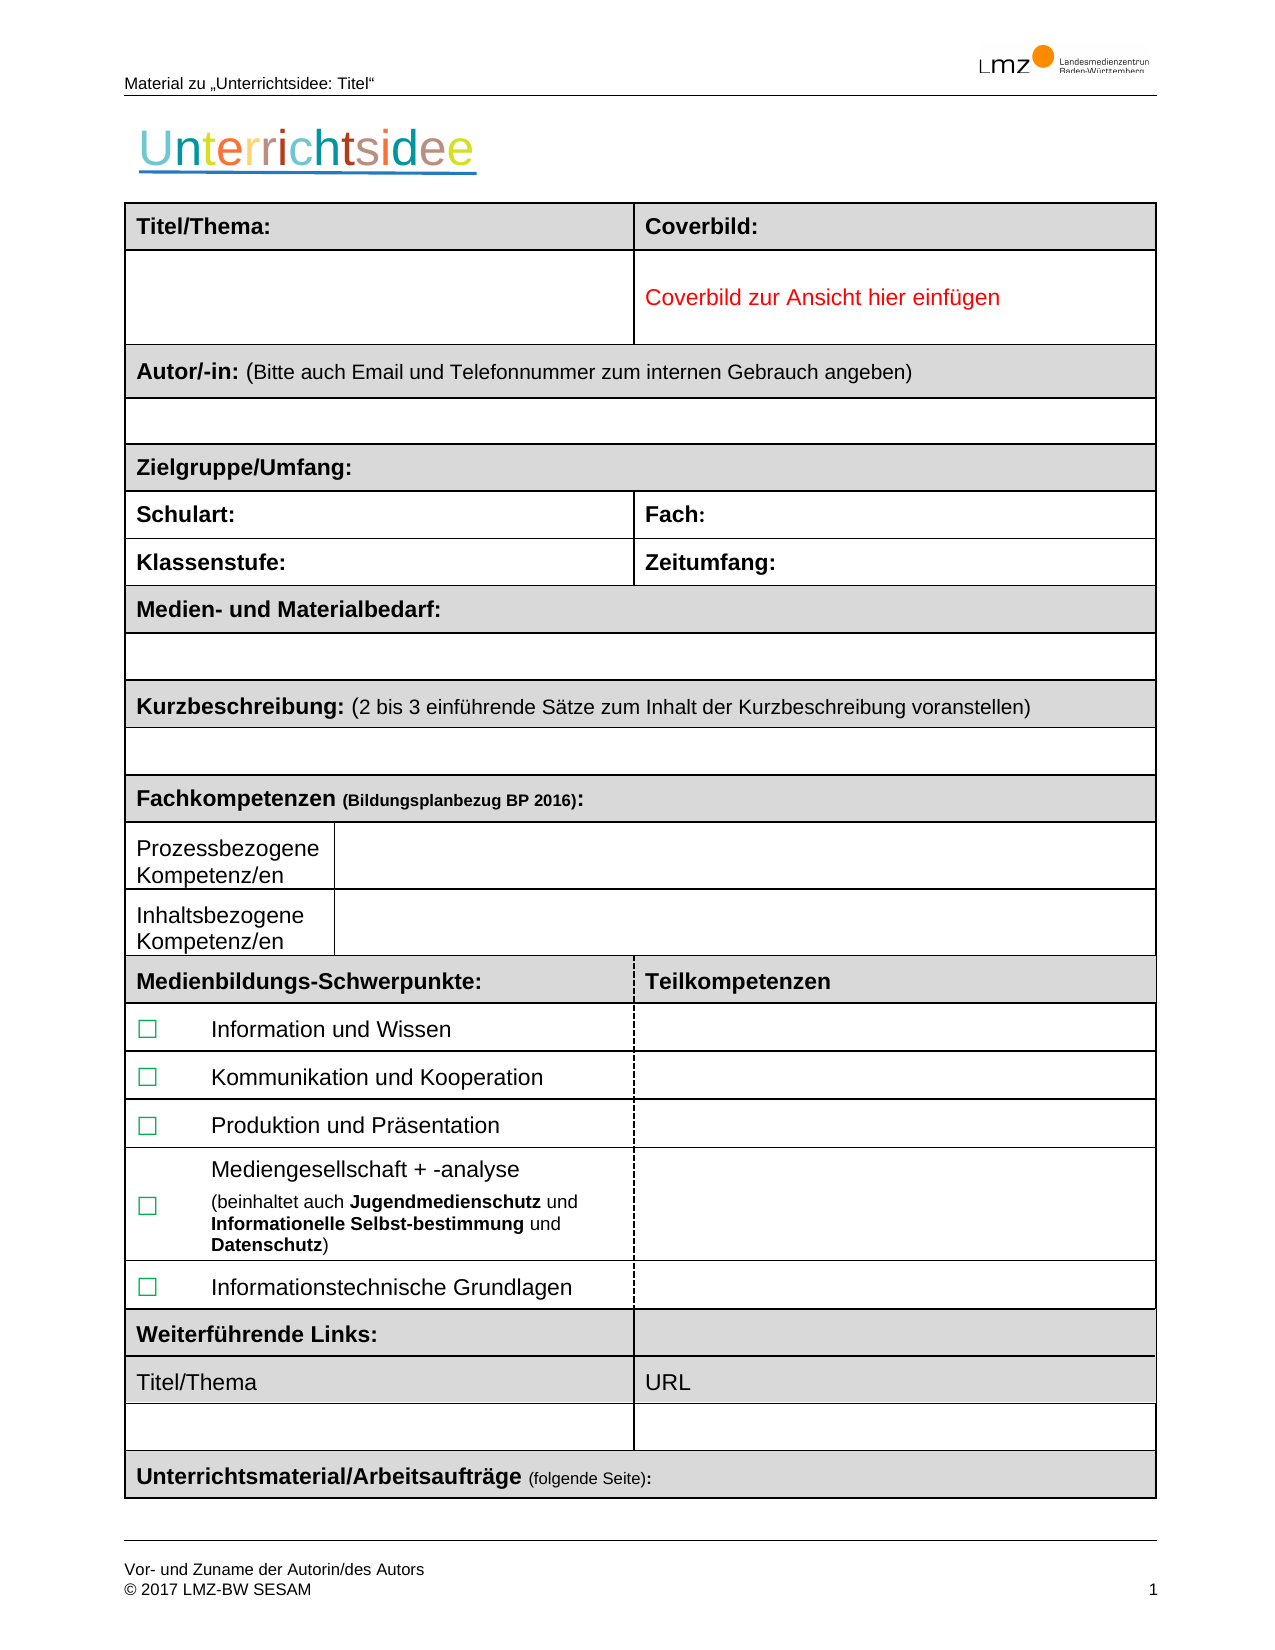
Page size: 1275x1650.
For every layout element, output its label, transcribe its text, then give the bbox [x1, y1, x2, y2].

table_cell [126, 399, 1155, 443]
table_cell [635, 1404, 1155, 1450]
table_cell Inhaltsbezogene Kompetenz/en [126, 890, 334, 955]
table_cell Kurzbeschreibung: (2 bis 3 einführende Sätze zum Inhalt der Kurzbeschreibung voranstellen) [126, 681, 1155, 727]
table_cell [126, 634, 1155, 679]
table_cell Autor/-in: (Bitte auch Email und Telefonnummer zum internen Gebrauch angeben) [126, 345, 1155, 397]
table_cell Klassenstufe: [126, 539, 633, 585]
table_cell URL [635, 1355, 1156, 1402]
table_cell Titel/Thema [126, 1357, 633, 1402]
table_cell Coverbild zur Ansicht hier einfügen [635, 251, 1155, 344]
table_cell Zeitumfang: [635, 539, 1155, 585]
table_cell Prozessbezogene Kompetenz/en [126, 823, 334, 888]
table_cell [634, 1004, 1155, 1050]
table_cell Schulart: [126, 492, 633, 537]
table_cell [634, 1148, 1155, 1260]
table_cell Kommunikation und Kooperation [200, 1052, 634, 1098]
picture [979, 44, 1149, 73]
table_cell Unterrichtsmaterial/Arbeitsaufträge (folgende Seite): [126, 1451, 1155, 1497]
table_cell [634, 1261, 1155, 1308]
table_cell [126, 728, 1155, 774]
table_cell Teilkompetenzen [634, 956, 1156, 1002]
table_cell Informationstechnische Grundlagen [200, 1261, 634, 1308]
table_cell [634, 1052, 1155, 1098]
table_cell [335, 890, 1155, 955]
table_cell Weiterführende Links: [126, 1310, 633, 1355]
text Unterrichtsidee [124, 118, 1157, 176]
table_cell Fachkompetenzen (Bildungsplanbezug BP 2016): [126, 776, 1155, 821]
table_cell [635, 1309, 1156, 1355]
table_cell Produktion und Präsentation [200, 1100, 634, 1146]
table_cell [634, 1100, 1155, 1146]
table_cell Fach: [635, 492, 1155, 537]
table_cell [126, 251, 633, 344]
table_cell [335, 823, 1155, 888]
table_header Coverbild: [635, 204, 1155, 249]
table_cell Medien- und Materialbedarf: [126, 586, 1155, 632]
table_cell Mediengesellschaft + -analyse (beinhaltet auch Jugendmedienschutz und Informationelle Selbst-bestimmung und Datenschutz) [200, 1148, 634, 1260]
table_cell Medienbildungs-Schwerpunkte: [126, 956, 634, 1002]
table_cell [126, 1404, 633, 1450]
table_cell Information und Wissen [200, 1004, 634, 1050]
table_cell Zielgruppe/Umfang: [126, 445, 1155, 490]
table_header Titel/Thema: [126, 204, 633, 249]
